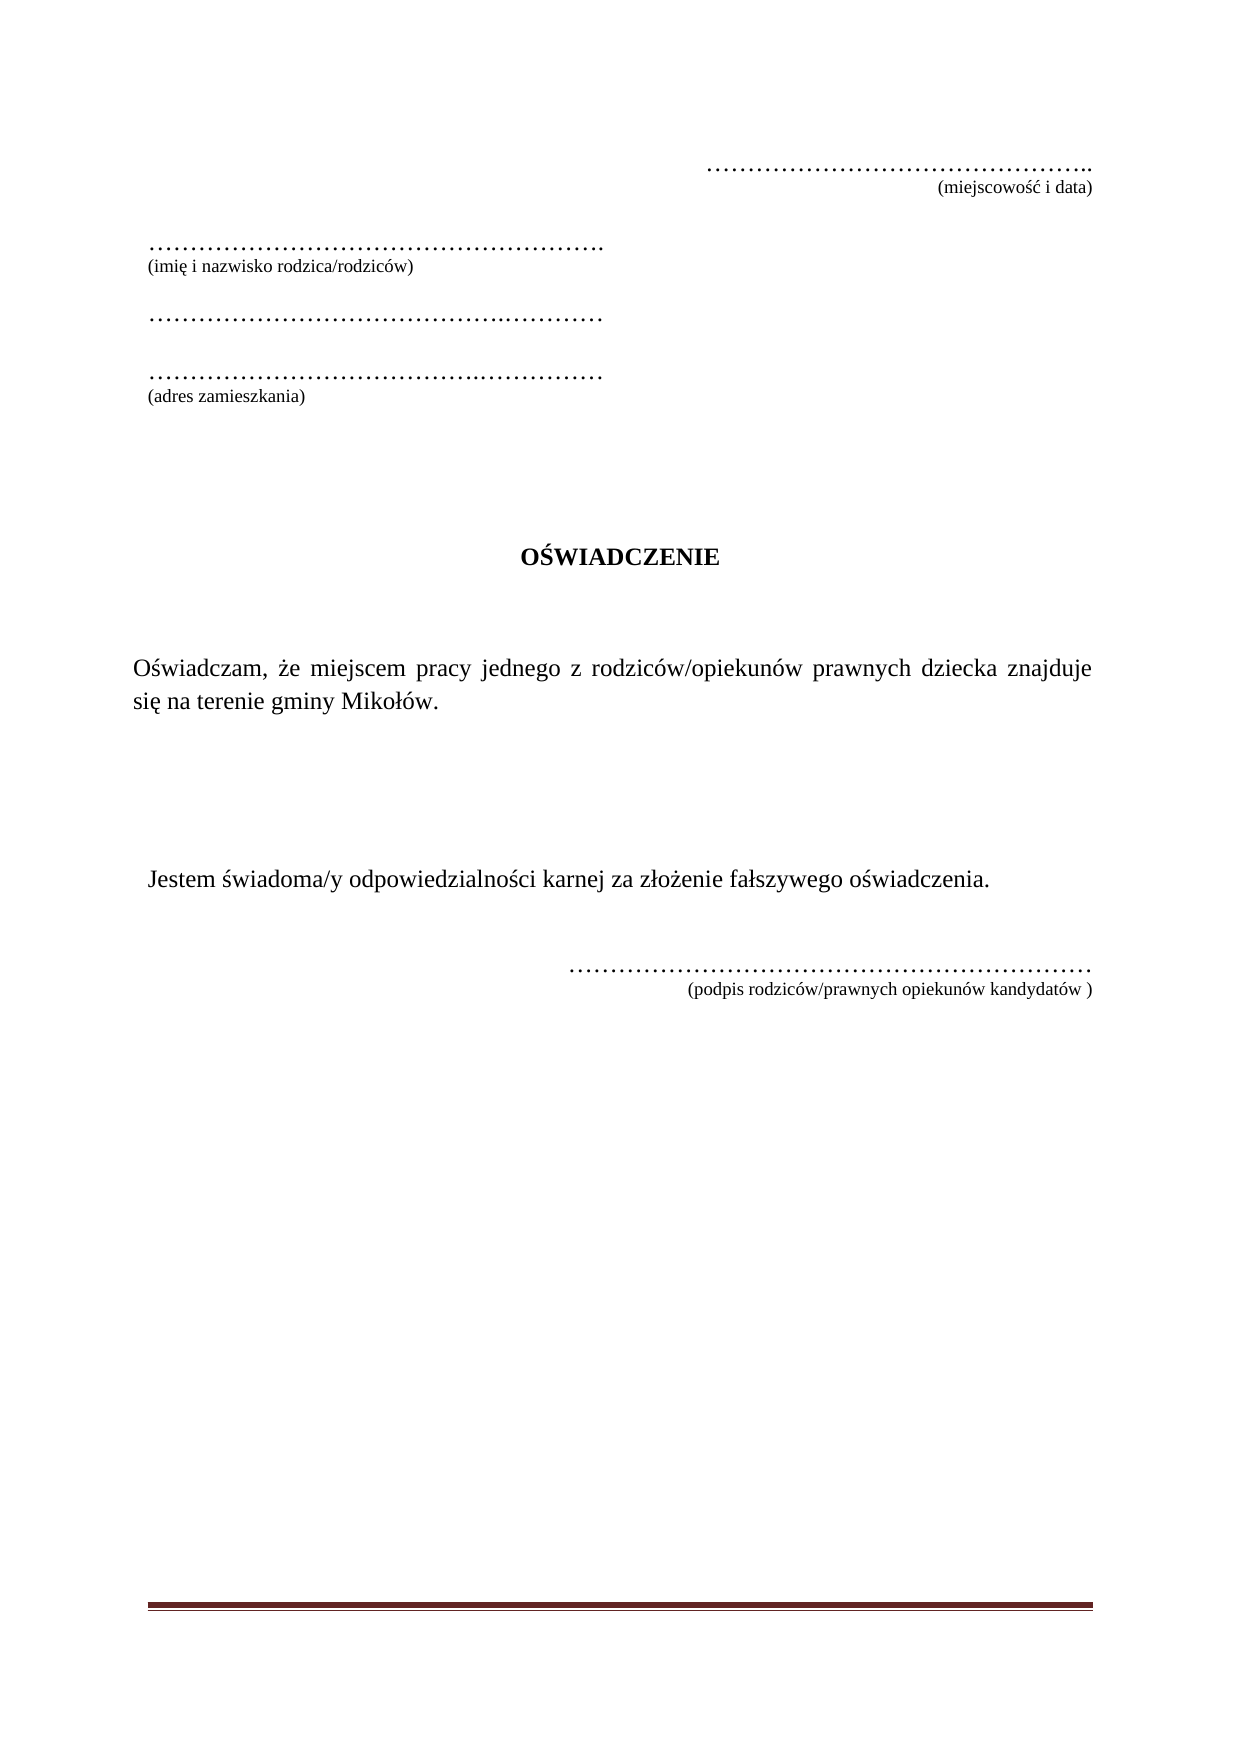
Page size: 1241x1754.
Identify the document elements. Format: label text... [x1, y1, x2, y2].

text (adres zamieszkania) [148, 385, 1093, 406]
text (imię i nazwisko rodzica/rodziców) [148, 255, 1093, 277]
text ………………………………………………. [148, 227, 1093, 255]
text (podpis rodziców/prawnych opiekunów kandydatów ) [148, 978, 1093, 999]
text Jestem świadoma/y odpowiedzialności karnej za złożenie fałszywego oświadczenia. [148, 864, 1093, 892]
text OŚWIADCZENIE [148, 542, 1093, 571]
text …………………………………….………… [148, 298, 1093, 327]
text Oświadczam, że miejscem pracy jednego z rodziców/opiekunów prawnych dziecka znajduje się na terenie gminy Mikołów. [133, 653, 1093, 715]
text ……………………………………….. (miejscowość i data) [148, 148, 1093, 198]
text ………………………………….…………… [148, 356, 1093, 385]
text ……………………………………………………… [148, 921, 1093, 978]
